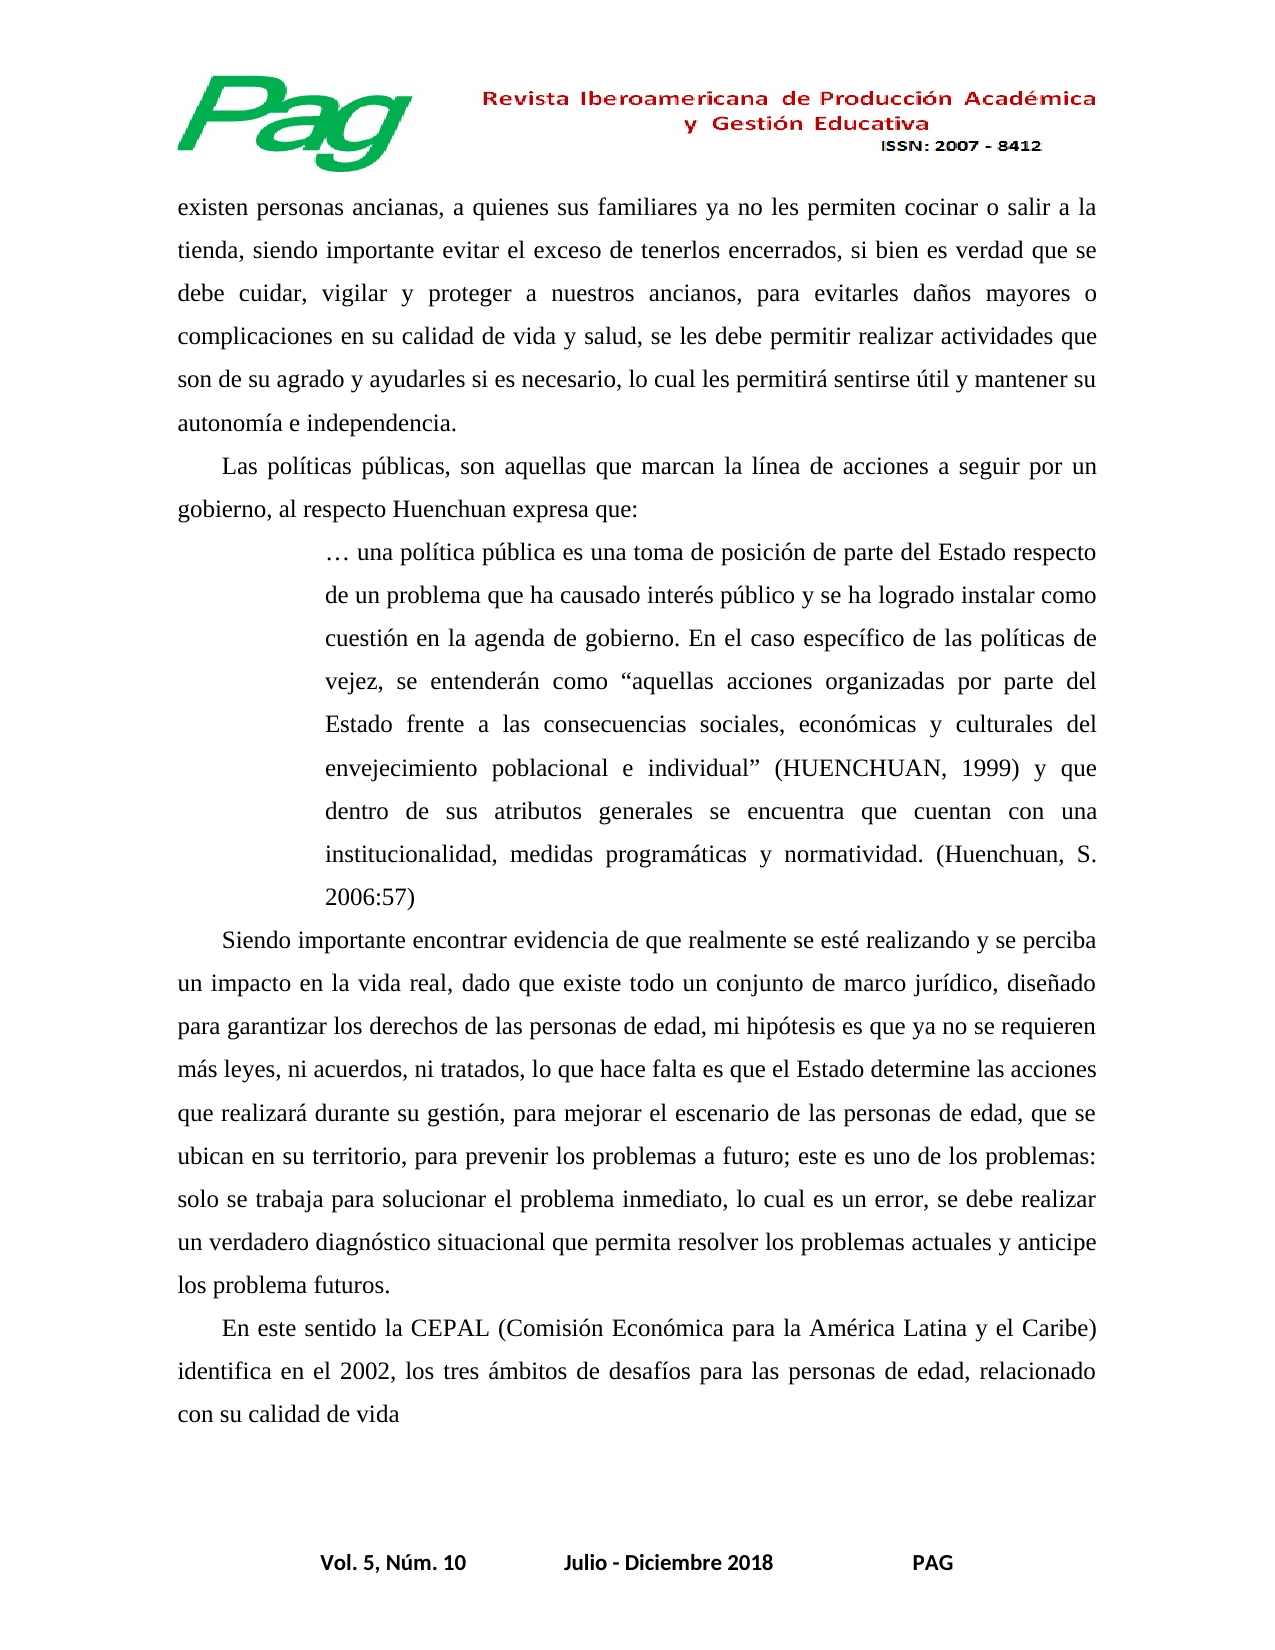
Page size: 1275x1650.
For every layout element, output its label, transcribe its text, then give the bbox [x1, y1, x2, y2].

list … una política pública es una toma de posición de parte del Estado respecto de un problema que ha causado interés público y se ha logrado instalar como cuestión en la agenda de gobierno. En el caso específico de las políticas de vejez, se entenderán como “aquellas acciones organizadas por parte del Estado frente a las consecuencias sociales, económicas y culturales del envejecimiento poblacional e individual” (HUENCHUAN, 1999) y que dentro de sus atributos generales se encuentra que cuentan con una institucionalidad, medidas programáticas y normatividad. (Huenchuan, S. 2006:57) [325, 537, 1098, 911]
picture [177, 73, 1098, 173]
list Siendo importante encontrar evidencia de que realmente se esté realizando y se perciba un impacto en la vida real, dado que existe todo un conjunto de marco jurídico, diseñado para garantizar los derechos de las personas de edad, mi hipótesis es que ya no se requieren más leyes, ni acuerdos, ni tratados, lo que hace falta es que el Estado determine las acciones que realizará durante su gestión, para mejorar el escenario de las personas de edad, que se ubican en su territorio, para prevenir los problemas a futuro; este es uno de los problemas: solo se trabaja para solucionar el problema inmediato, lo cual es un error, se debe realizar un verdadero diagnóstico situacional que permita resolver los problemas actuales y anticipe los problema futuros. [177, 925, 1098, 1299]
list Las políticas públicas, son aquellas que marcan la línea de acciones a seguir por un gobierno, al respecto Huenchuan expresa que: [177, 451, 1098, 523]
list En este sentido la CEPAL (Comisión Económica para la América Latina y el Caribe) identifica en el 2002, los tres ámbitos de desafíos para las personas de edad, relacionado con su calidad de vida [177, 1313, 1098, 1428]
